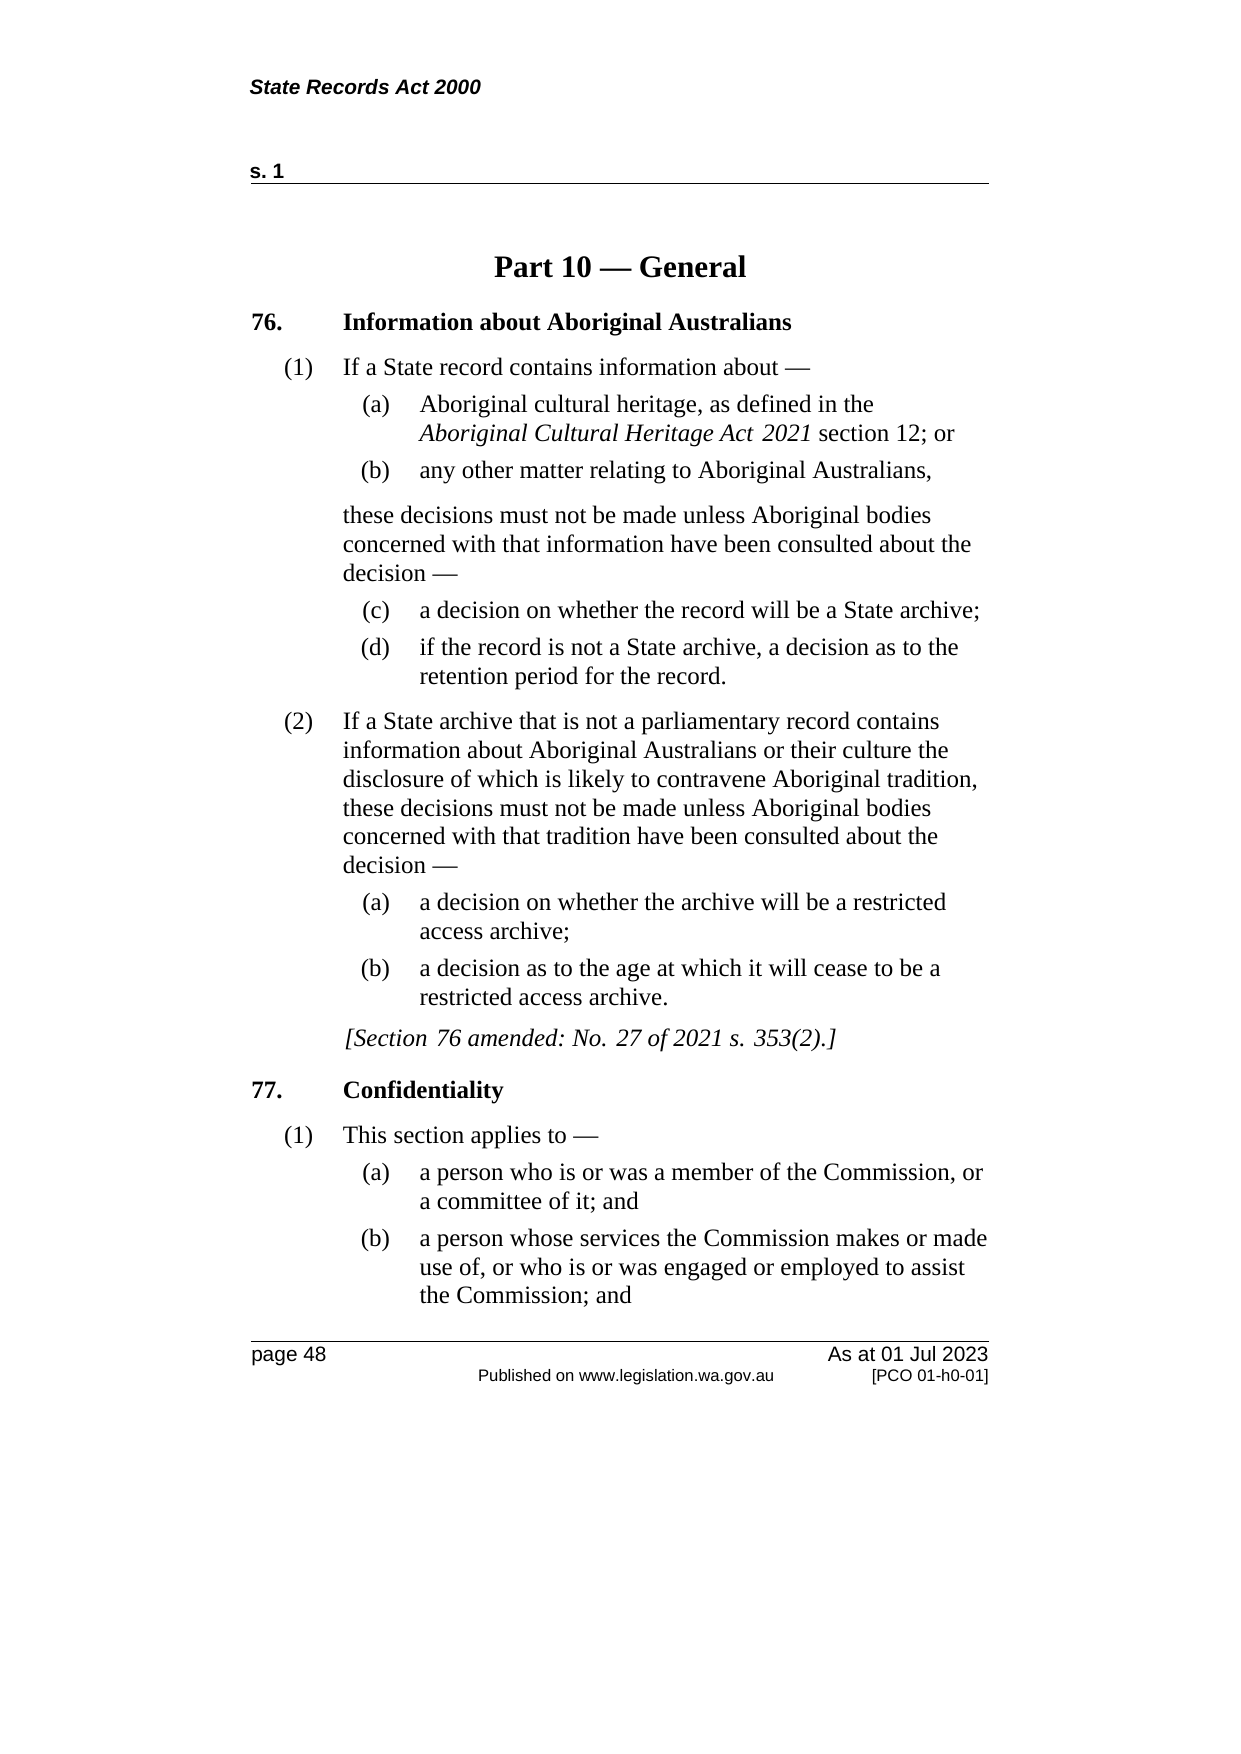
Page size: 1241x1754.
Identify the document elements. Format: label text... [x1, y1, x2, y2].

text (d) if the record is not a State archive, a decision as to the retention period for the record. [251, 632, 989, 690]
subtitle 76. Information about Aboriginal Australians [251, 307, 989, 336]
text (c) a decision on whether the record will be a State archive; [251, 595, 989, 624]
text (b) any other matter relating to Aboriginal Australians, [251, 455, 989, 484]
text (a) a decision on whether the archive will be a restricted access archive; [251, 887, 989, 945]
text these decisions must not be made unless Aboriginal bodies concerned with that information have been consulted about the decision — [251, 501, 989, 587]
text (b) a decision as to the age at which it will cease to be a restricted access archive. [251, 953, 989, 1011]
text (a) Aboriginal cultural heritage, as defined in the Aboriginal Cultural Heritage Act 2021 section 12; or [251, 389, 989, 447]
subtitle 77. Confidentiality [251, 1075, 989, 1103]
subtitle Part 10 — General [251, 248, 989, 284]
text (2) If a State archive that is not a parliamentary record contains information about Aboriginal Australians or their culture the disclosure of which is likely to contravene Aboriginal tradition, these decisions must not be made unless Aboriginal bodies concerned with that tradition have been consulted about the decision — [251, 706, 989, 879]
text (1) If a State record contains information about — [251, 352, 989, 381]
text (b) a person whose services the Commission makes or made use of, or who is or was engaged or employed to assist the Commission; and [251, 1223, 989, 1309]
text [Section 76 amended: No. 27 of 2021 s. 353(2).] [251, 1023, 989, 1052]
text (1) This section applies to — [251, 1120, 989, 1149]
text (a) a person who is or was a member of the Commission, or a committee of it; and [251, 1157, 989, 1215]
